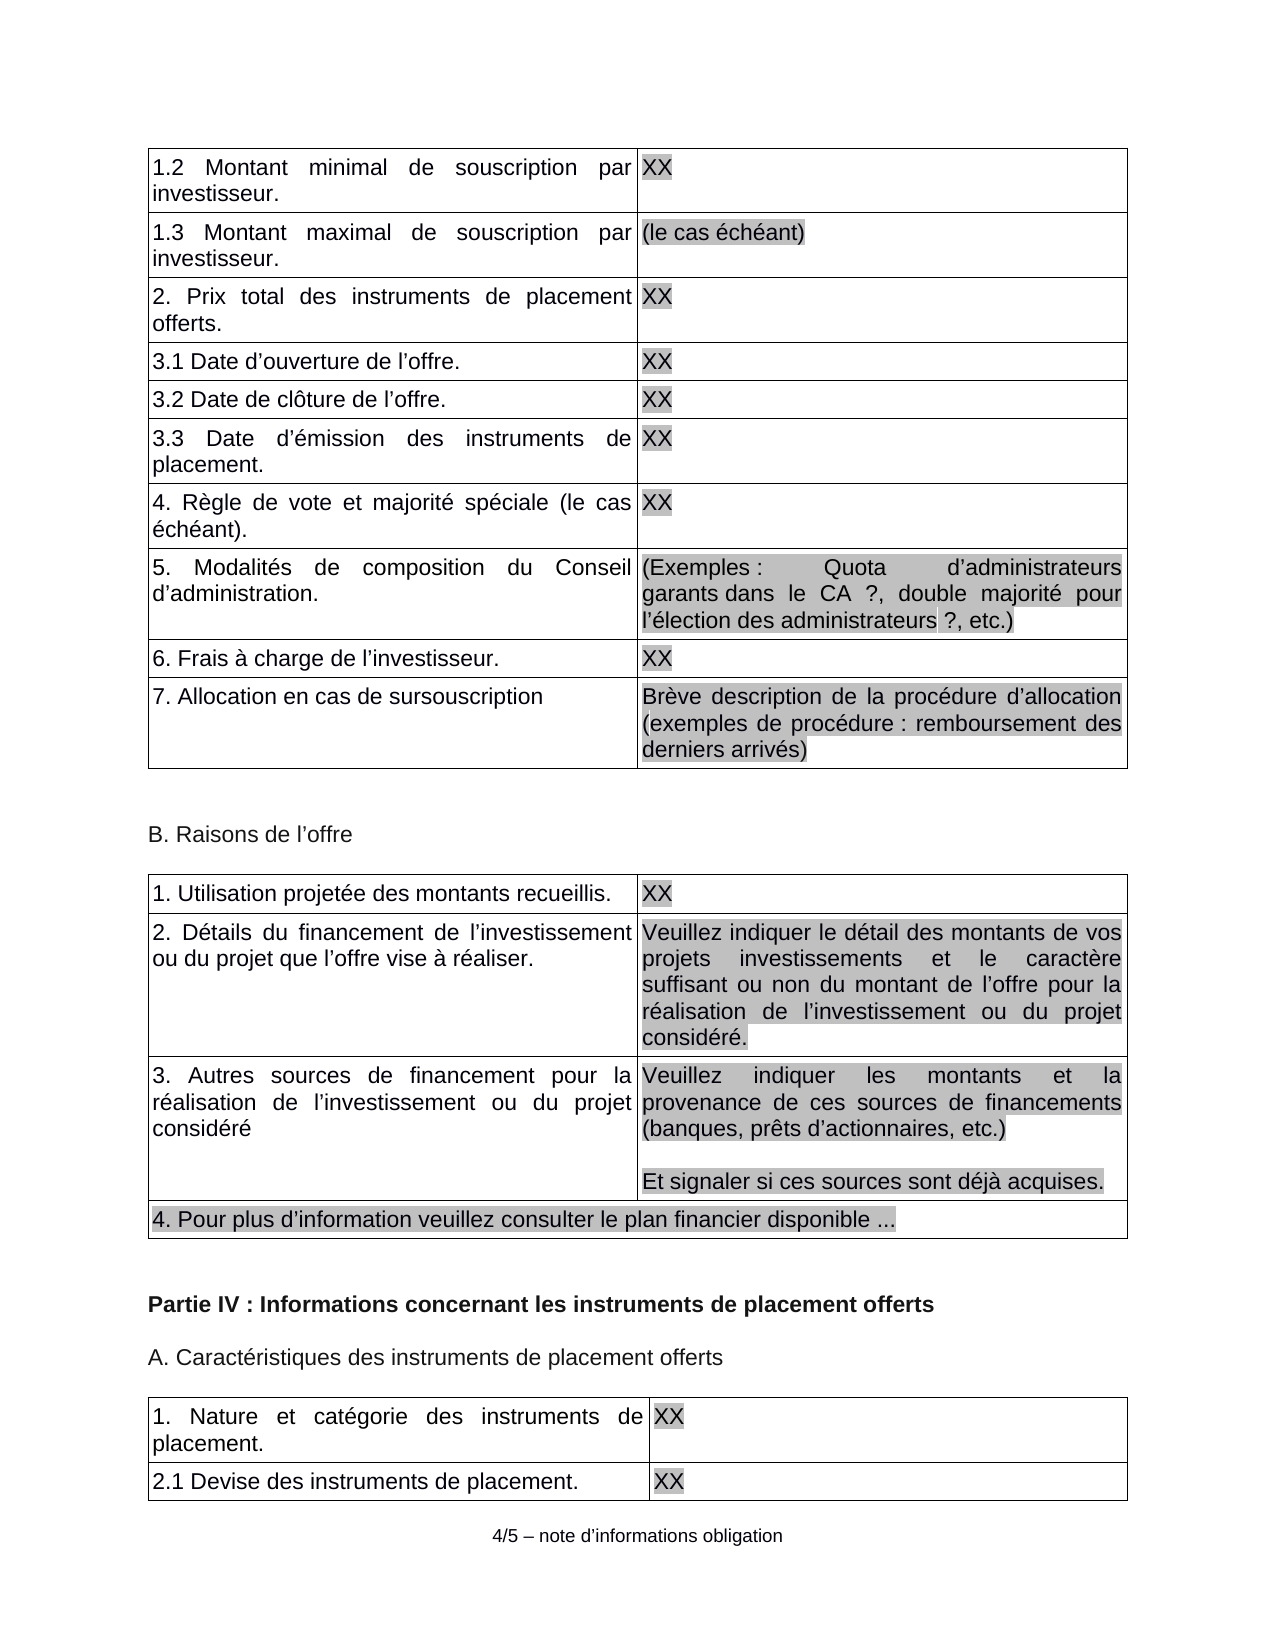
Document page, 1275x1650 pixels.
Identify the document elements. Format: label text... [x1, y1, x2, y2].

table_cell XX [638, 381, 1127, 418]
table_cell 5. Modalités de composition du Conseil d’administration. [149, 549, 637, 639]
table_cell 3.1 Date d’ouverture de l’offre. [149, 343, 637, 380]
table_cell XX [638, 419, 1127, 483]
table_cell XX [638, 484, 1127, 548]
table_header 1. Nature et catégorie des instruments de placement. [149, 1398, 649, 1462]
table_cell 6. Frais à charge de l’investisseur. [149, 640, 637, 677]
table_cell XX [638, 640, 1127, 677]
table_cell (Exemples : Quota d’administrateurs garants dans le CA ?, double majorité pour l’élection des administrateurs ?, etc.) [638, 549, 1127, 639]
table_cell 4. Pour plus d’information veuillez consulter le plan financier disponible ... [149, 1201, 1127, 1238]
table_cell XX [638, 278, 1127, 342]
table_cell 3.3 Date d’émission des instruments de placement. [149, 419, 637, 483]
table_cell 2. Prix total des instruments de placement offerts. [149, 278, 637, 342]
table_cell 2. Détails du financement de l’investissement ou du projet que l’offre vise à réaliser. [149, 914, 637, 1056]
table_cell XX [638, 149, 1127, 212]
table_cell 3.2 Date de clôture de l’offre. [149, 381, 637, 418]
table_cell 1.3 Montant maximal de souscription par investisseur. [149, 213, 637, 277]
table_cell (le cas échéant) [638, 213, 1127, 277]
text Partie IV : Informations concernant les instruments de placement offerts [148, 1291, 1127, 1318]
table_cell Veuillez indiquer les montants et la provenance de ces sources de financements (banques, prêts d’actionnaires, etc.) Et signaler si ces sources sont déjà acquises. [638, 1057, 1127, 1200]
table_cell 2.1 Devise des instruments de placement. [149, 1463, 649, 1500]
table_cell Veuillez indiquer le détail des montants de vos projets investissements et le caractère suffisant ou non du montant de l’offre pour la réalisation de l’investissement ou du projet considéré. [638, 914, 1127, 1056]
table_header 1. Utilisation projetée des montants recueillis. [149, 875, 637, 912]
table_cell Brève description de la procédure d’allocation (exemples de procédure : remboursement des derniers arrivés) [638, 678, 1127, 768]
table_header XX [650, 1398, 1127, 1462]
table_cell 7. Allocation en cas de sursouscription [149, 678, 637, 768]
text B. Raisons de l’offre [148, 821, 1127, 848]
table_cell XX [650, 1463, 1127, 1500]
table_cell 1.2 Montant minimal de souscription par investisseur. [149, 149, 637, 212]
table_cell XX [638, 343, 1127, 380]
table_cell 3. Autres sources de financement pour la réalisation de l’investissement ou du projet considéré [149, 1057, 637, 1200]
table_cell 4. Règle de vote et majorité spéciale (le cas échéant). [149, 484, 637, 548]
table_header XX [638, 875, 1127, 912]
text A. Caractéristiques des instruments de placement offerts [148, 1344, 1127, 1371]
